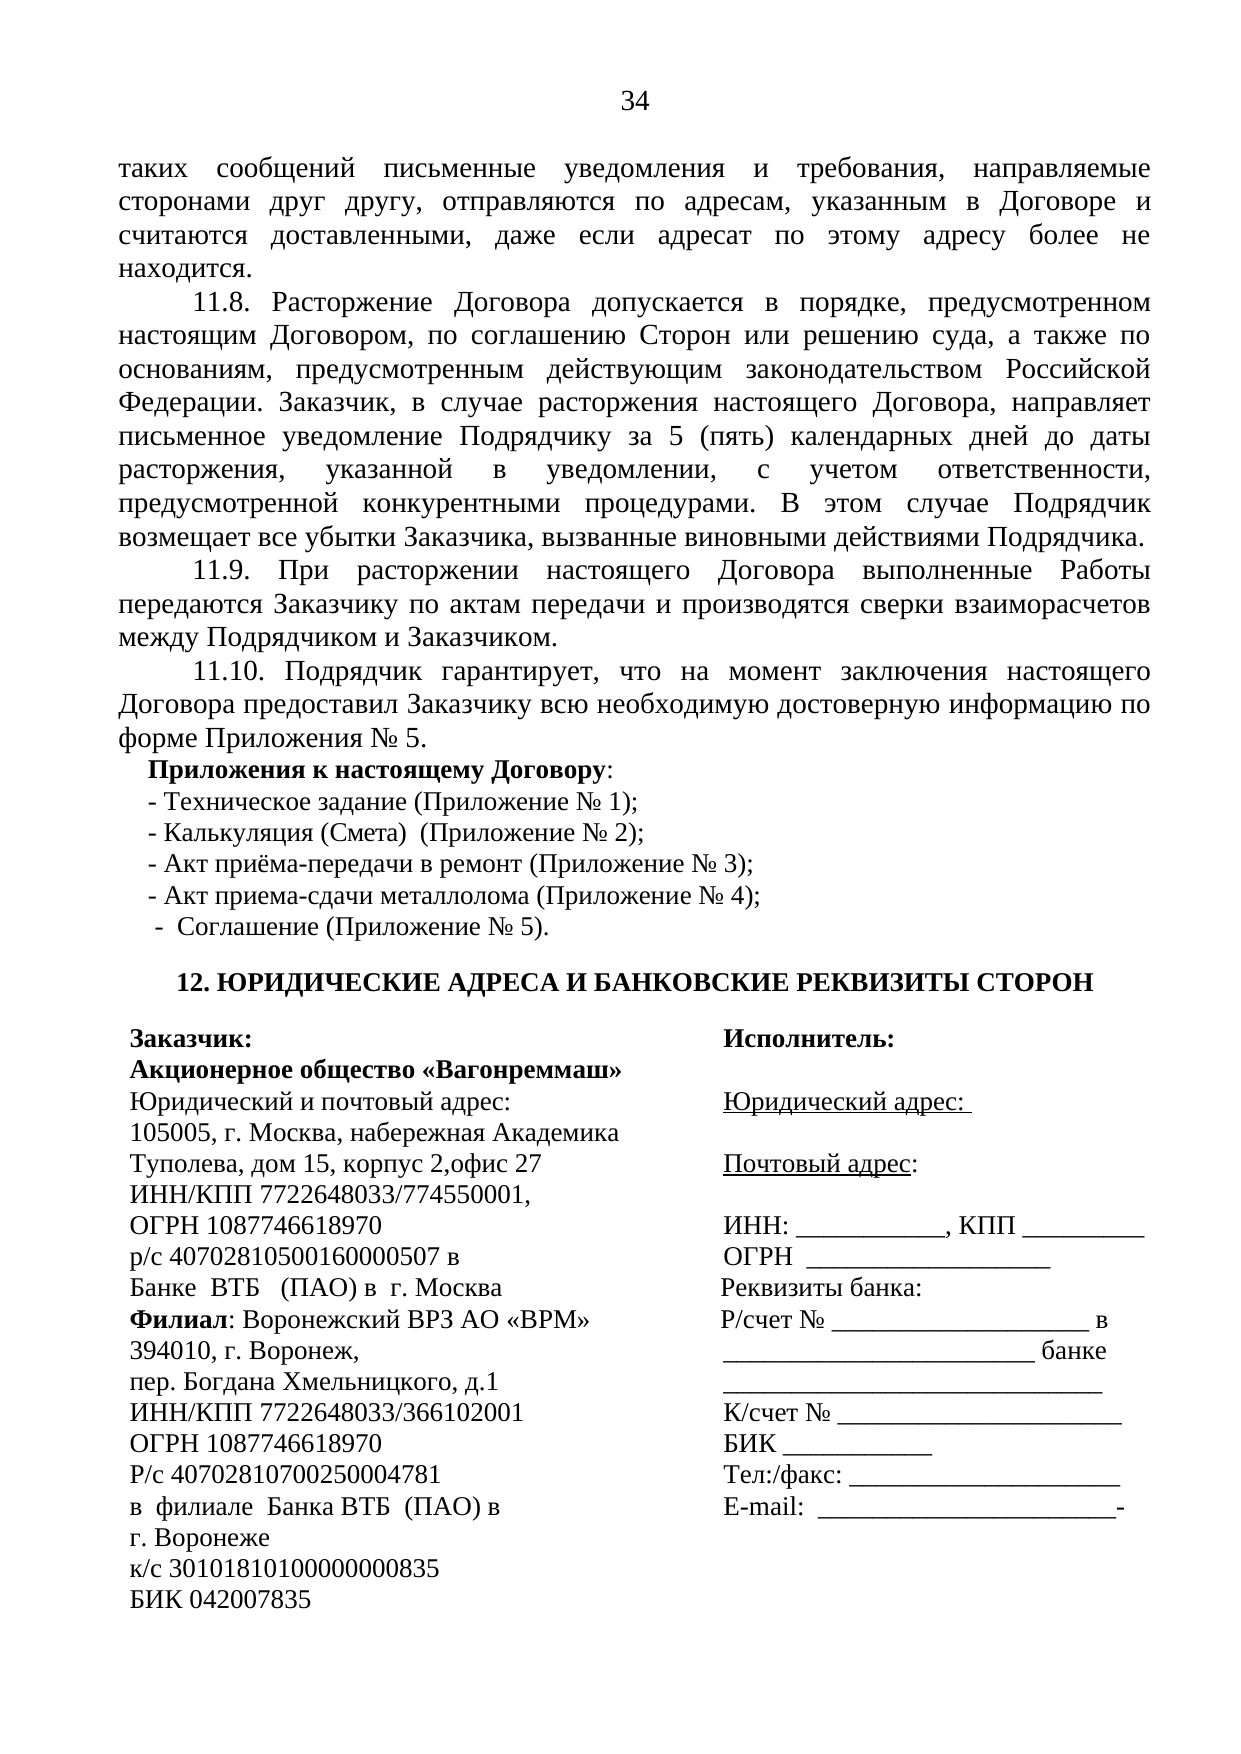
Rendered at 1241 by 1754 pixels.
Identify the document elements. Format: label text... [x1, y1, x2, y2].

table_header [107, 1023, 1170, 1614]
text - Акт приёма-передачи в ремонт (Приложение № 3); [88, 847, 1152, 878]
text - Калькуляция (Смета) (Приложение № 2); [88, 816, 1152, 847]
text 11.10. Подрядчик гарантирует, что на момент заключения настоящего Договора предоставил Заказчику всю необходимую достоверную информацию по форме Приложения № 5. [118, 653, 1152, 753]
text Приложения к настоящему Договору: [88, 753, 1152, 785]
text - Соглашение (Приложение № 5). [88, 910, 1152, 941]
text 12. ЮРИДИЧЕСКИЕ АДРЕСА И БАНКОВСКИЕ РЕКВИЗИТЫ СТОРОН [118, 966, 1152, 997]
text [118, 150, 1152, 284]
text 11.8. Расторжение Договора допускается в порядке, предусмотренном настоящим Договором, по соглашению Сторон или решению суда, а также по основаниям, предусмотренным действующим законодательством Российской Федерации. Заказчик, в случае расторжения настоящего Договора, направляет письменное уведомление Подрядчику за 5 (пять) календарных дней до даты расторжения, указанной в уведомлении, с учетом ответственности, предусмотренной конкурентными процедурами. В этом случае Подрядчик возмещает все убытки Заказчика, вызванные виновными действиями Подрядчика. [118, 284, 1152, 552]
text 11.9. При расторжении настоящего Договора выполненные Работы передаются Заказчику по актам передачи и производятся сверки взаиморасчетов между Подрядчиком и Заказчиком. [118, 552, 1152, 653]
text - Техническое задание (Приложение № 1); [88, 785, 1152, 816]
text - Акт приема-сдачи металлолома (Приложение № 4); [88, 879, 1152, 910]
